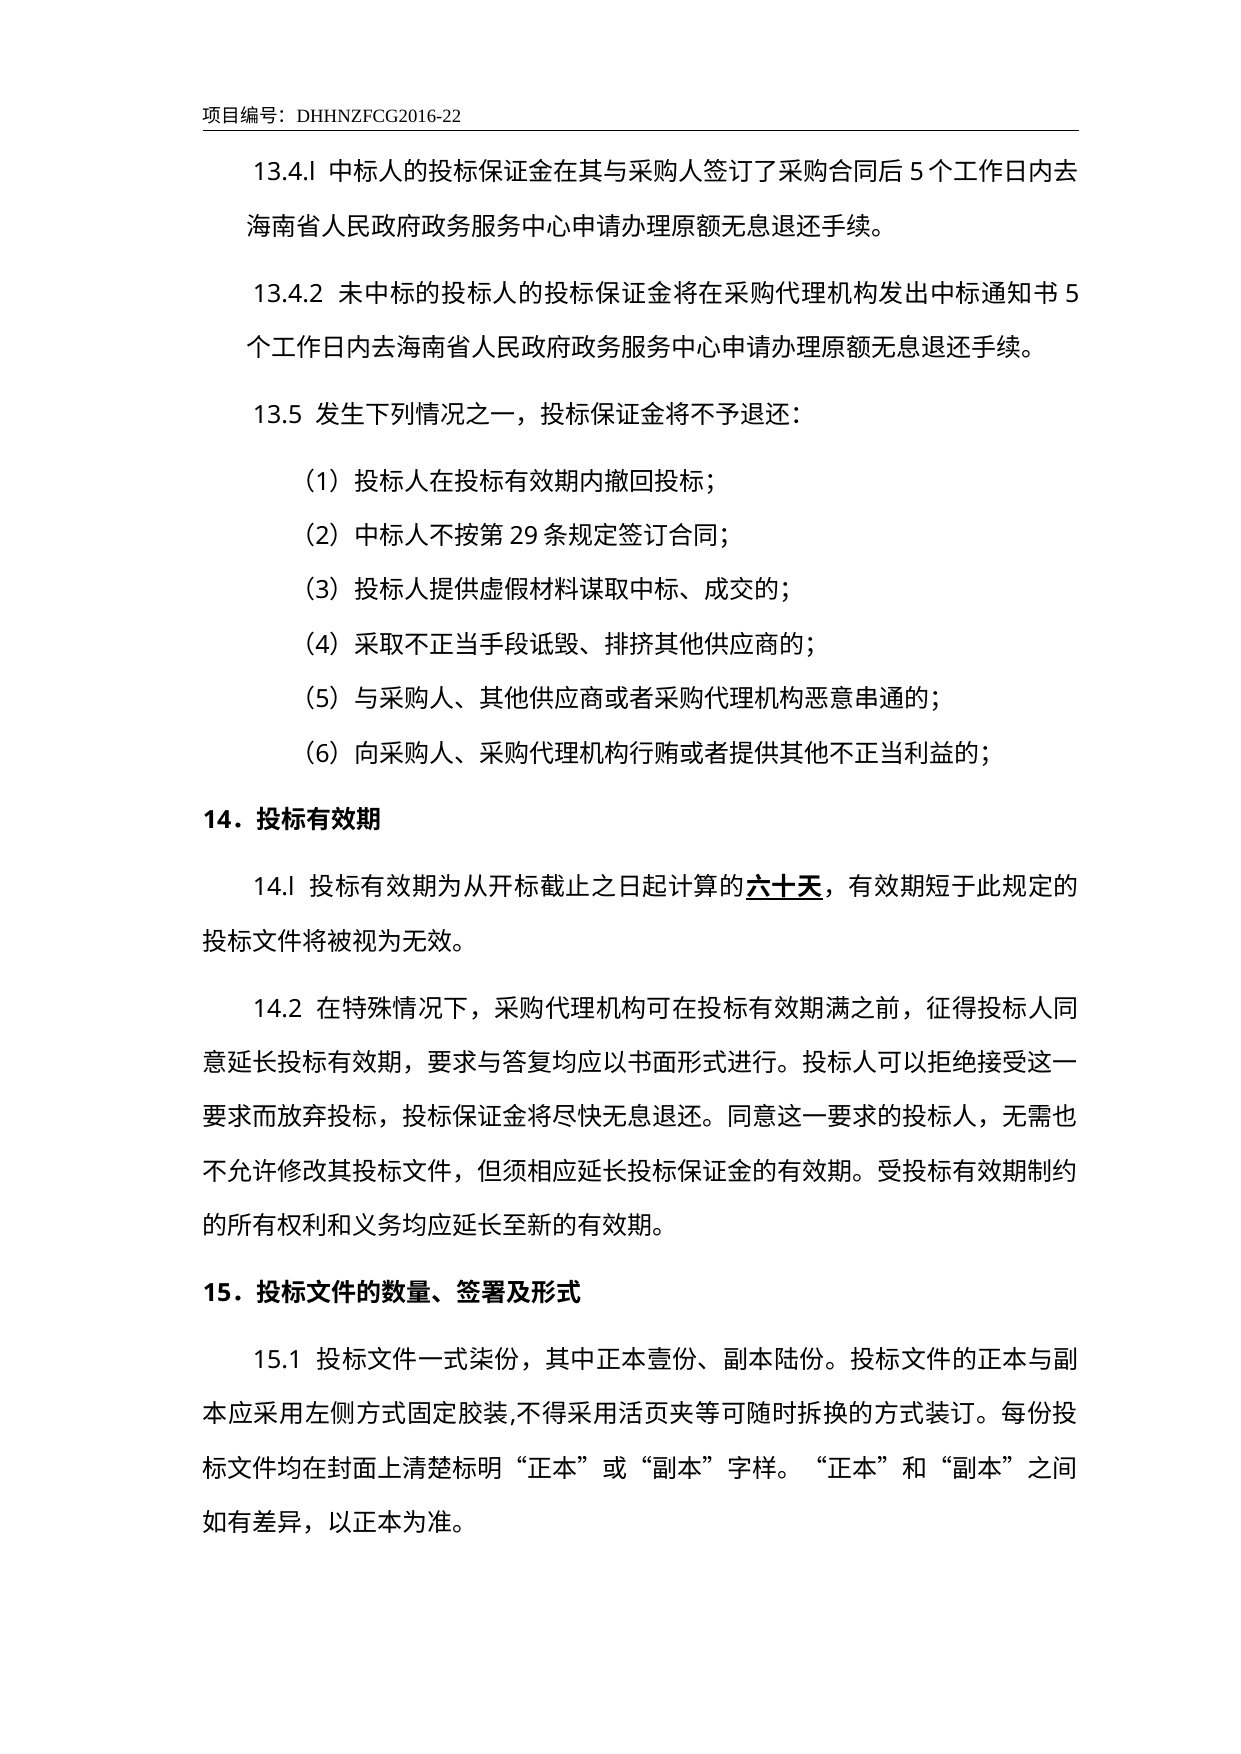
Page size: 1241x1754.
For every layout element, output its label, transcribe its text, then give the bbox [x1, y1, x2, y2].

text （1）投标人在投标有效期内撤回投标； [246, 461, 1079, 497]
text 未中标的投标人的投标保证金将在采购代理机构发出中标通知书5个工作日内去海南省人民政府政务服务中心申请办理原额无息退还手续。 [246, 273, 1079, 364]
text 13.4.l 中标人的投标保证金在其与采购人签订了采购合同后5个工作日内去海南省人民政府政务服务中心申请办理原额无息退还手续。 [246, 152, 1079, 242]
text 14.2 在特殊情况下，采购代理机构可在投标有效期满之前，征得投标人同意延长投标有效期，要求与答复均应以书面形式进行。投标人可以拒绝接受这一要求而放弃投标，投标保证金将尽快无息退还。同意这一要求的投标人，无需也不允许修改其投标文件，但须相应延长投标保证金的有效期。受投标有效期制约的所有权利和义务均应延长至新的有效期。 [203, 988, 1079, 1242]
text 13.5 发生下列情况之一，投标保证金将不予退还： [203, 394, 1079, 431]
text （2）中标人不按第29条规定签订合同； [290, 516, 1079, 552]
text （4）采取不正当手段诋毁、排挤其他供应商的； [246, 624, 1079, 661]
text 15．投标文件的数量、签署及形式 [203, 1272, 1079, 1309]
text 14．投标有效期 [203, 800, 1079, 836]
text （3）投标人提供虚假材料谋取中标、成交的； [246, 570, 1079, 606]
text （5）与采购人、其他供应商或者采购代理机构恶意串通的； [246, 679, 1079, 715]
text 14.l 投标有效期为从开标截止之日起计算的六十天，有效期短于此规定的投标文件将被视为无效。 [203, 867, 1079, 957]
text （6）向采购人、采购代理机构行贿或者提供其他不正当利益的； [246, 733, 1079, 769]
text 15.1 投标文件一式柒份，其中正本壹份、副本陆份。投标文件的正本与副本应采用左侧方式固定胶装,不得采用活页夹等可随时拆换的方式装订。每份投标文件均在封面上清楚标明“正本”或“副本”字样。“正本”和“副本”之间如有差异，以正本为准。 [203, 1339, 1079, 1539]
